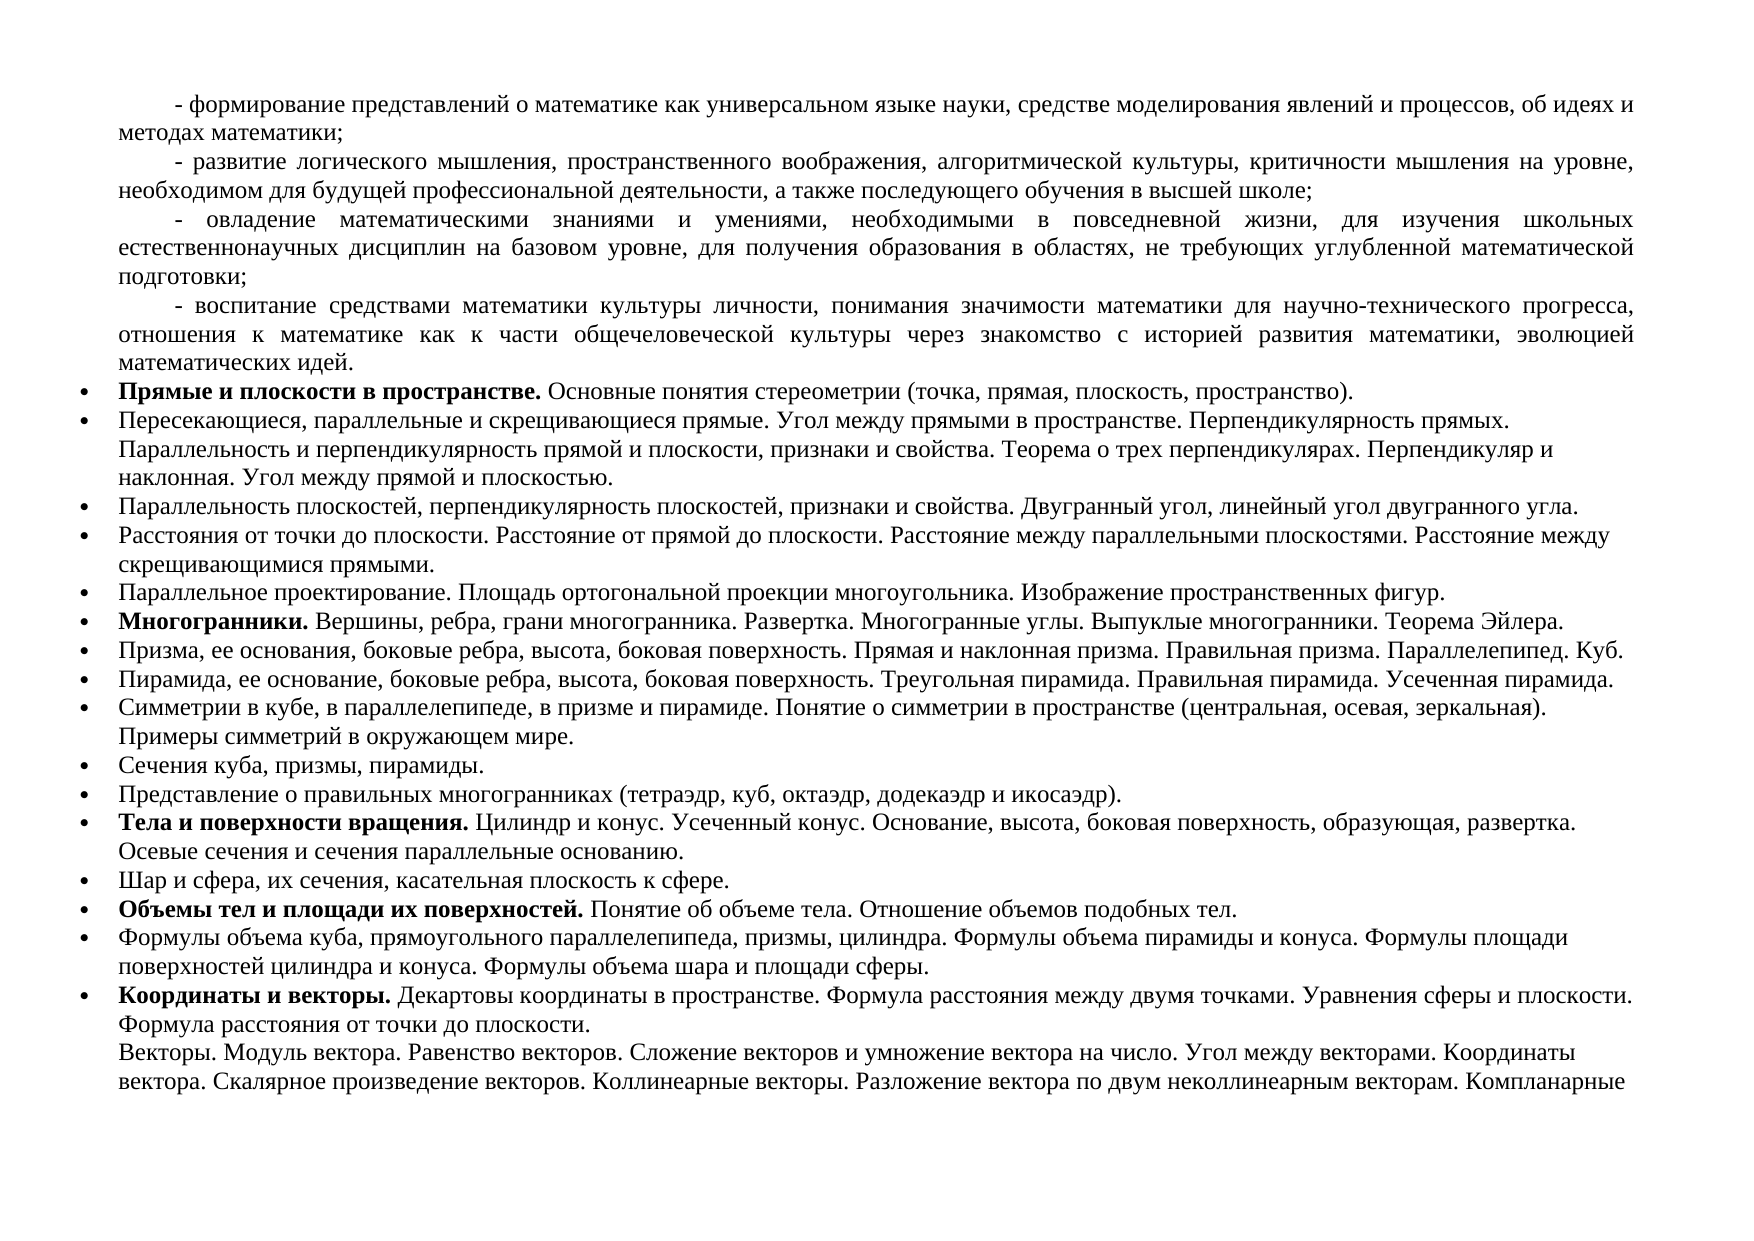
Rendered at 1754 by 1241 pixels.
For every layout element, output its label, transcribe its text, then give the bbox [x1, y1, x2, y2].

list Призма, ее основания, боковые ребра, высота, боковая поверхность. Прямая и наклонная призма. Правильная призма. Параллелепипед. Куб. [81, 635, 1636, 664]
list Симметрии в кубе, в параллелепипеде, в призме и пирамиде. Понятие о симметрии в пространстве (центральная, осевая, зеркальная). Примеры симметрий в окружающем мире. [81, 692, 1636, 750]
text - формирование представлений о математике как универсальном языке науки, средстве моделирования явлений и процессов, об идеях и методах математики; [118, 89, 1636, 146]
list Расстояния от точки до плоскости. Расстояние от прямой до плоскости. Расстояние между параллельными плоскостями. Расстояние между скрещивающимися прямыми. [81, 520, 1636, 577]
list Представление о правильных многогранниках (тетраэдр, куб, октаэдр, додекаэдр и икосаэдр). [81, 779, 1636, 807]
list Сечения куба, призмы, пирамиды. [81, 750, 1636, 779]
list Прямые и плоскости в пространстве. Основные понятия стереометрии (точка, прямая, плоскость, пространство). [81, 376, 1636, 405]
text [118, 1037, 1636, 1095]
list Формулы объема куба, прямоугольного параллелепипеда, призмы, цилиндра. Формулы объема пирамиды и конуса. Формулы площади поверхностей цилиндра и конуса. Формулы объема шара и площади сферы. [81, 922, 1636, 980]
list Шар и сфера, их сечения, касательная плоскость к сфере. [81, 865, 1636, 894]
text - развитие логического мышления, пространственного воображения, алгоритмической культуры, критичности мышления на уровне, необходимом для будущей профессиональной деятельности, а также последующего обучения в высшей школе; [118, 146, 1636, 204]
list Тела и поверхности вращения. Цилиндр и конус. Усеченный конус. Основание, высота, боковая поверхность, образующая, развертка. Осевые сечения и сечения параллельные основанию. [81, 807, 1636, 865]
list Параллельность плоскостей, перпендикулярность плоскостей, признаки и свойства. Двугранный угол, линейный угол двугранного угла. [81, 491, 1636, 520]
list Многогранники. Вершины, ребра, грани многогранника. Развертка. Многогранные углы. Выпуклые многогранники. Теорема Эйлера. [81, 606, 1636, 635]
text - воспитание средствами математики культуры личности, понимания значимости математики для научно-технического прогресса, отношения к математике как к части общечеловеческой культуры через знакомство с историей развития математики, эволюцией математических идей. [118, 290, 1636, 376]
list Параллельное проектирование. Площадь ортогональной проекции многоугольника. Изображение пространственных фигур. [81, 577, 1636, 606]
list Пересекающиеся, параллельные и скрещивающиеся прямые. Угол между прямыми в пространстве. Перпендикулярность прямых. Параллельность и перпендикулярность прямой и плоскости, признаки и свойства. Теорема о трех перпендикулярах. Перпендикуляр и наклонная. Угол между прямой и плоскостью. [81, 405, 1636, 491]
list Объемы тел и площади их поверхностей. Понятие об объеме тела. Отношение объемов подобных тел. [81, 894, 1636, 922]
text - овладение математическими знаниями и умениями, необходимыми в повседневной жизни, для изучения школьных естественнонаучных дисциплин на базовом уровне, для получения образования в областях, не требующих углубленной математической подготовки; [118, 204, 1636, 290]
list Пирамида, ее основание, боковые ребра, высота, боковая поверхность. Треугольная пирамида. Правильная пирамида. Усеченная пирамида. [81, 664, 1636, 692]
list Координаты и векторы. Декартовы координаты в пространстве. Формула расстояния между двумя точками. Уравнения сферы и плоскости. Формула расстояния от точки до плоскости. [81, 980, 1636, 1037]
